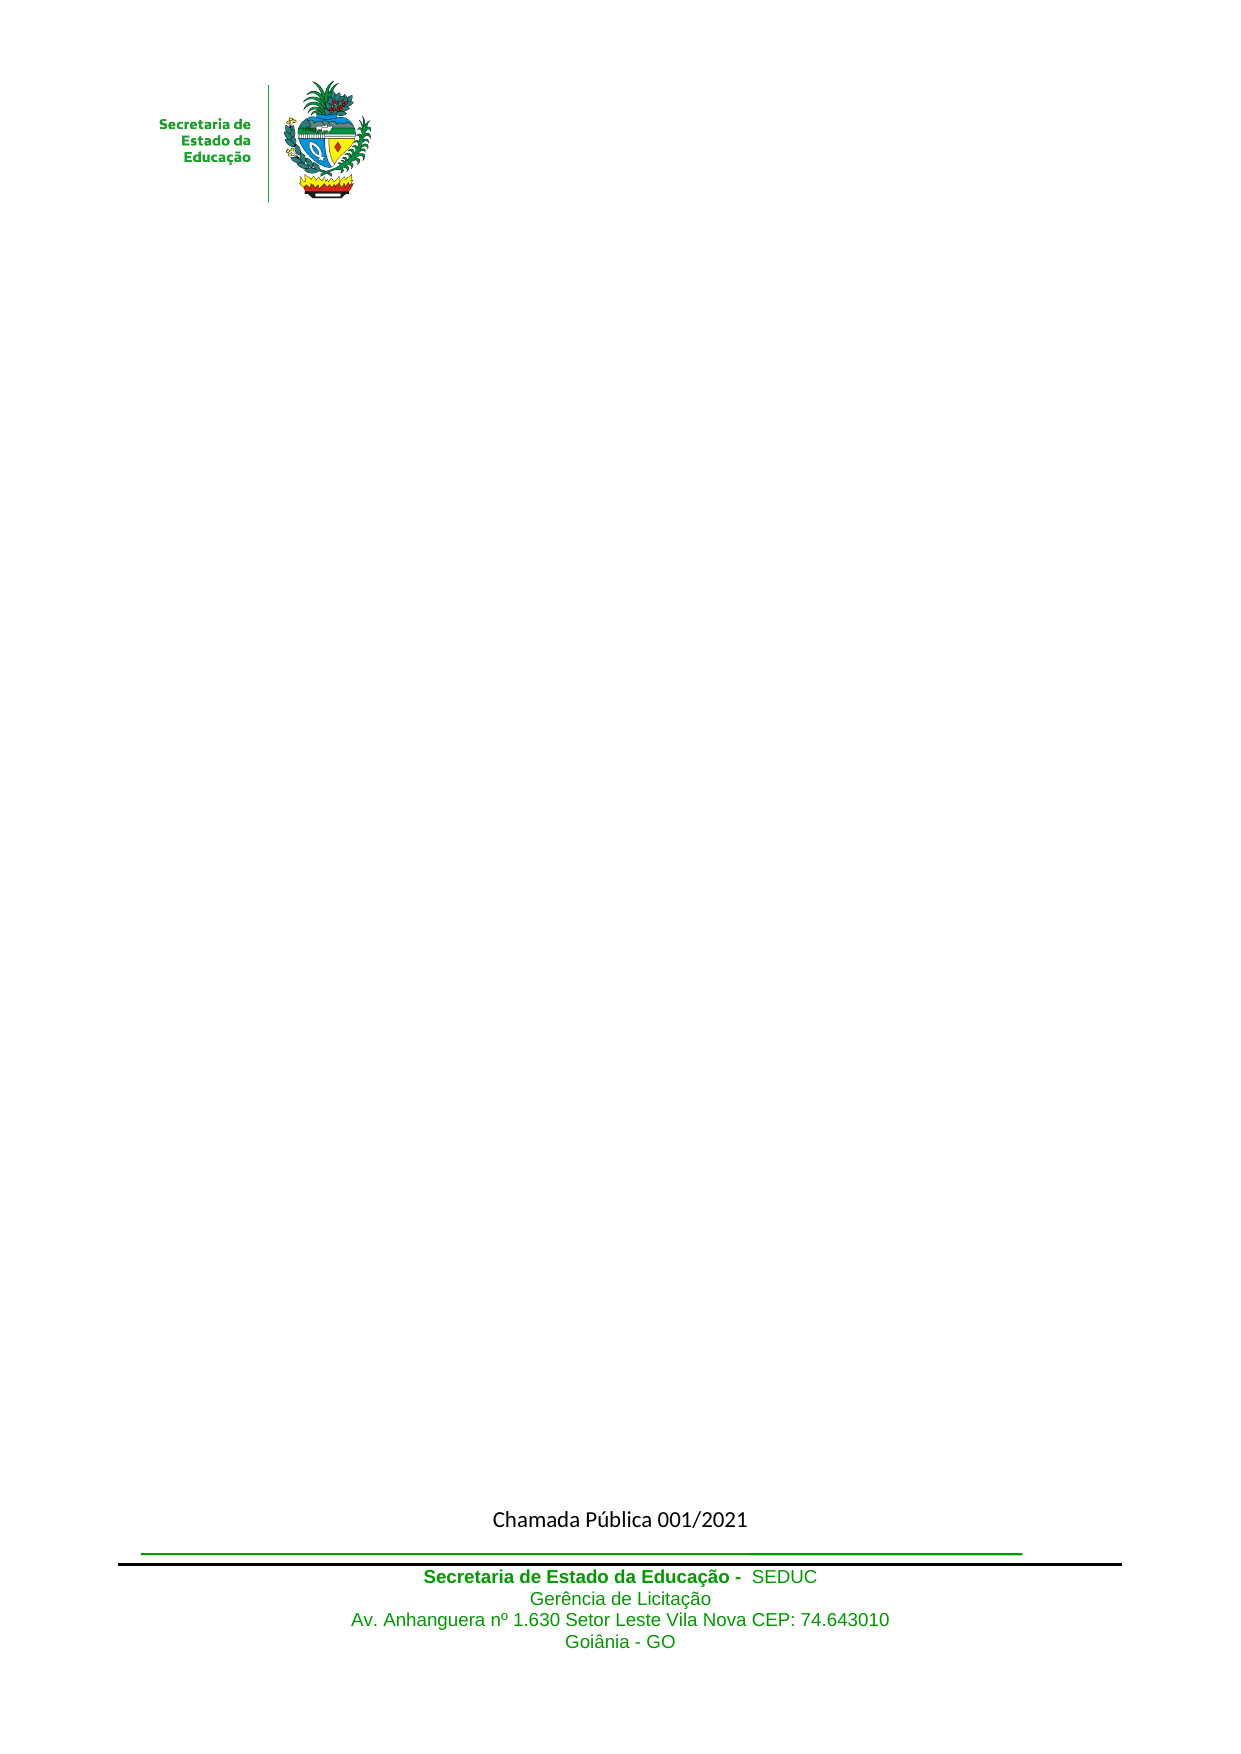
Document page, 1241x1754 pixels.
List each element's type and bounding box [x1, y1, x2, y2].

picture [118, 73, 412, 210]
